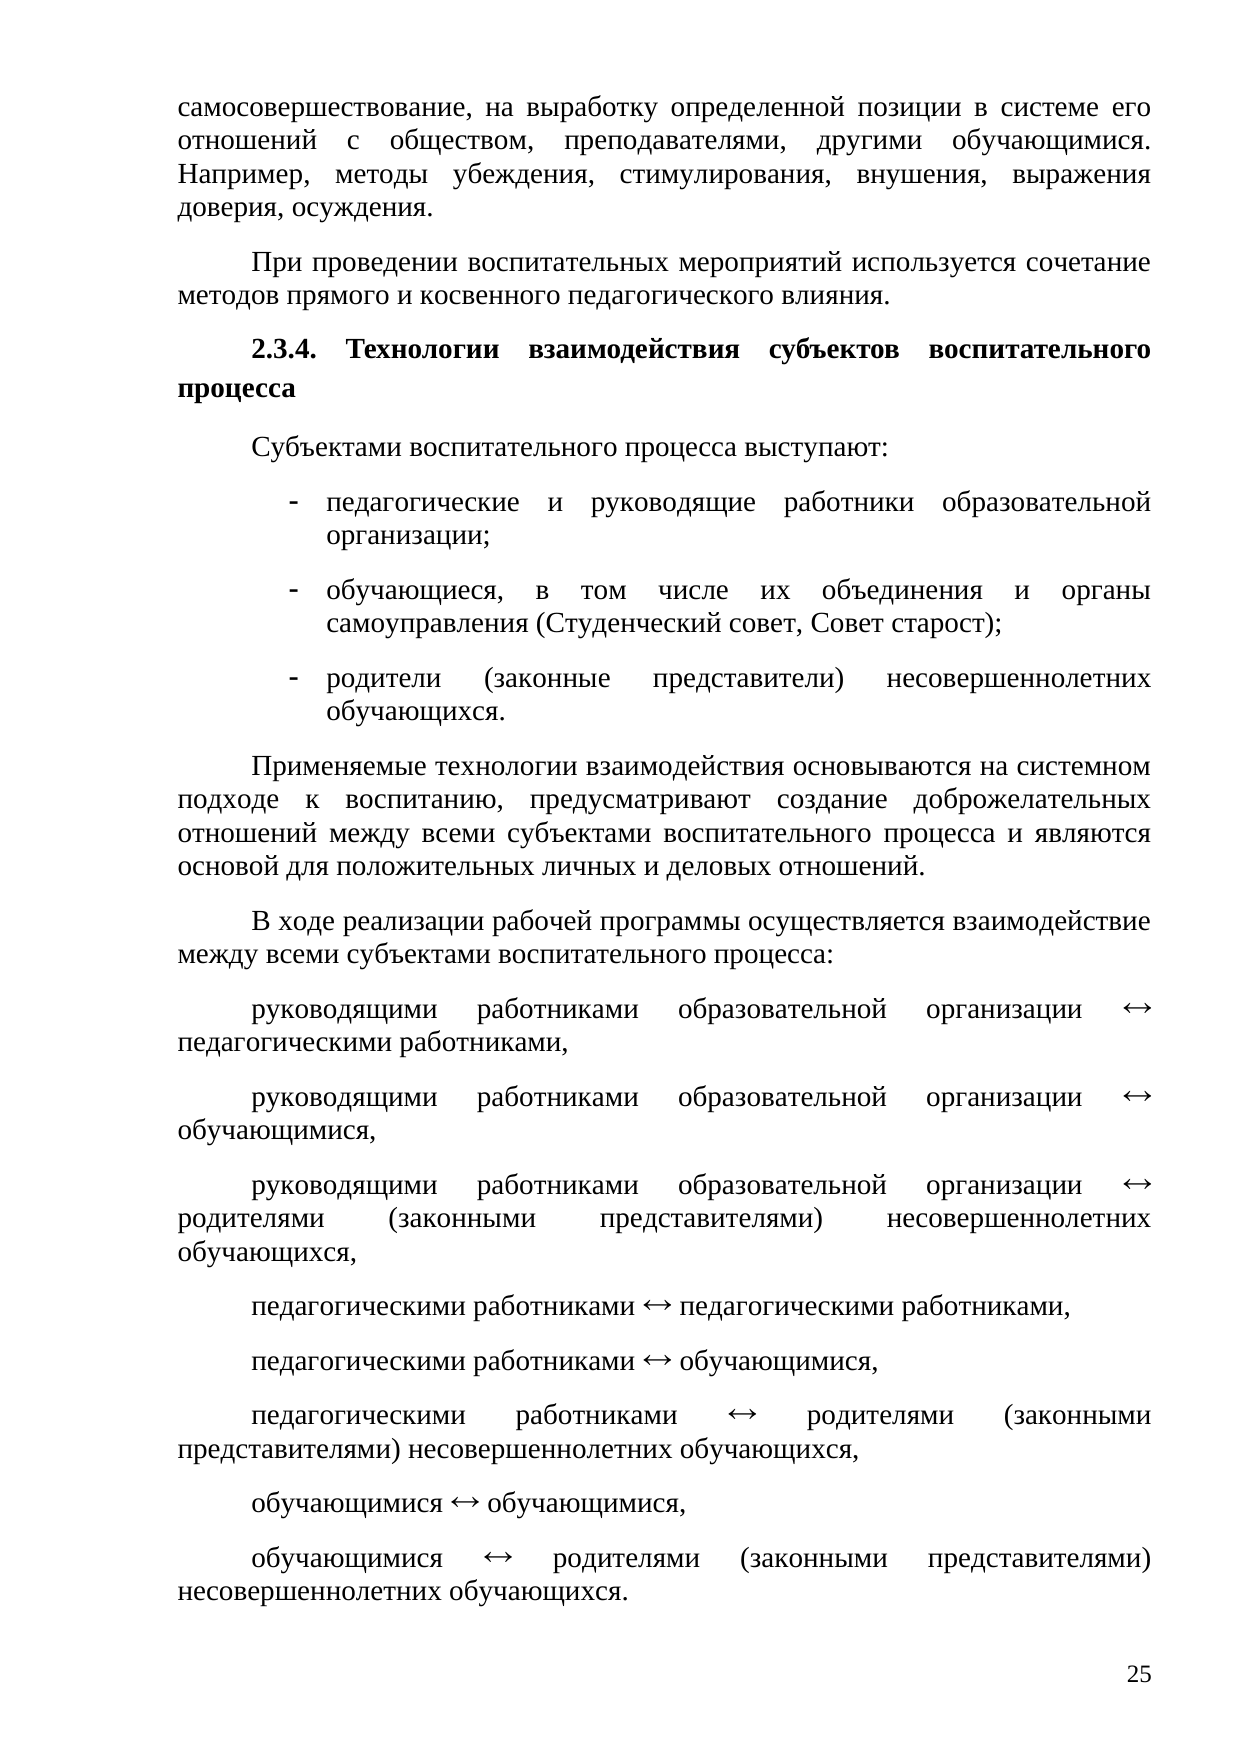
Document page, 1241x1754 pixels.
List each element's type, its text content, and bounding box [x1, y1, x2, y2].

list обучающиеся, в том числе их объединения и органы самоуправления (Студенческий совет, Совет старост); [288, 572, 1152, 639]
text обучающимися родителями (законными представителями) несовершеннолетних обучающихся. [177, 1540, 1152, 1607]
text педагогическими работниками родителями (законными представителями) несовершеннолетних обучающихся, [177, 1397, 1152, 1464]
list педагогические и руководящие работники образовательной организации; [288, 484, 1152, 551]
text руководящими работниками образовательной организации обучающимися, [177, 1079, 1152, 1146]
text руководящими работниками образовательной организации родителями (законными представителями) несовершеннолетних обучающихся, [177, 1167, 1152, 1268]
text обучающимися обучающимися, [177, 1485, 1152, 1519]
text 2.3.4. Технологии взаимодействия субъектов воспитательного процесса [177, 332, 1152, 404]
text руководящими работниками образовательной организации педагогическими работниками, [177, 991, 1152, 1058]
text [177, 89, 1152, 223]
text В ходе реализации рабочей программы осуществляется взаимодействие между всеми субъектами воспитательного процесса: [177, 903, 1152, 970]
text При проведении воспитательных мероприятий используется сочетание методов прямого и косвенного педагогического влияния. [177, 244, 1152, 311]
text педагогическими работниками обучающимися, [177, 1343, 1152, 1377]
text Субъектами воспитательного процесса выступают: [177, 429, 1152, 463]
text педагогическими работниками педагогическими работниками, [177, 1288, 1152, 1322]
text Применяемые технологии взаимодействия основываются на системном подходе к воспитанию, предусматривают создание доброжелательных отношений между всеми субъектами воспитательного процесса и являются основой для положительных личных и деловых отношений. [177, 748, 1152, 882]
list родители (законные представители) несовершеннолетних обучающихся. [288, 660, 1152, 727]
